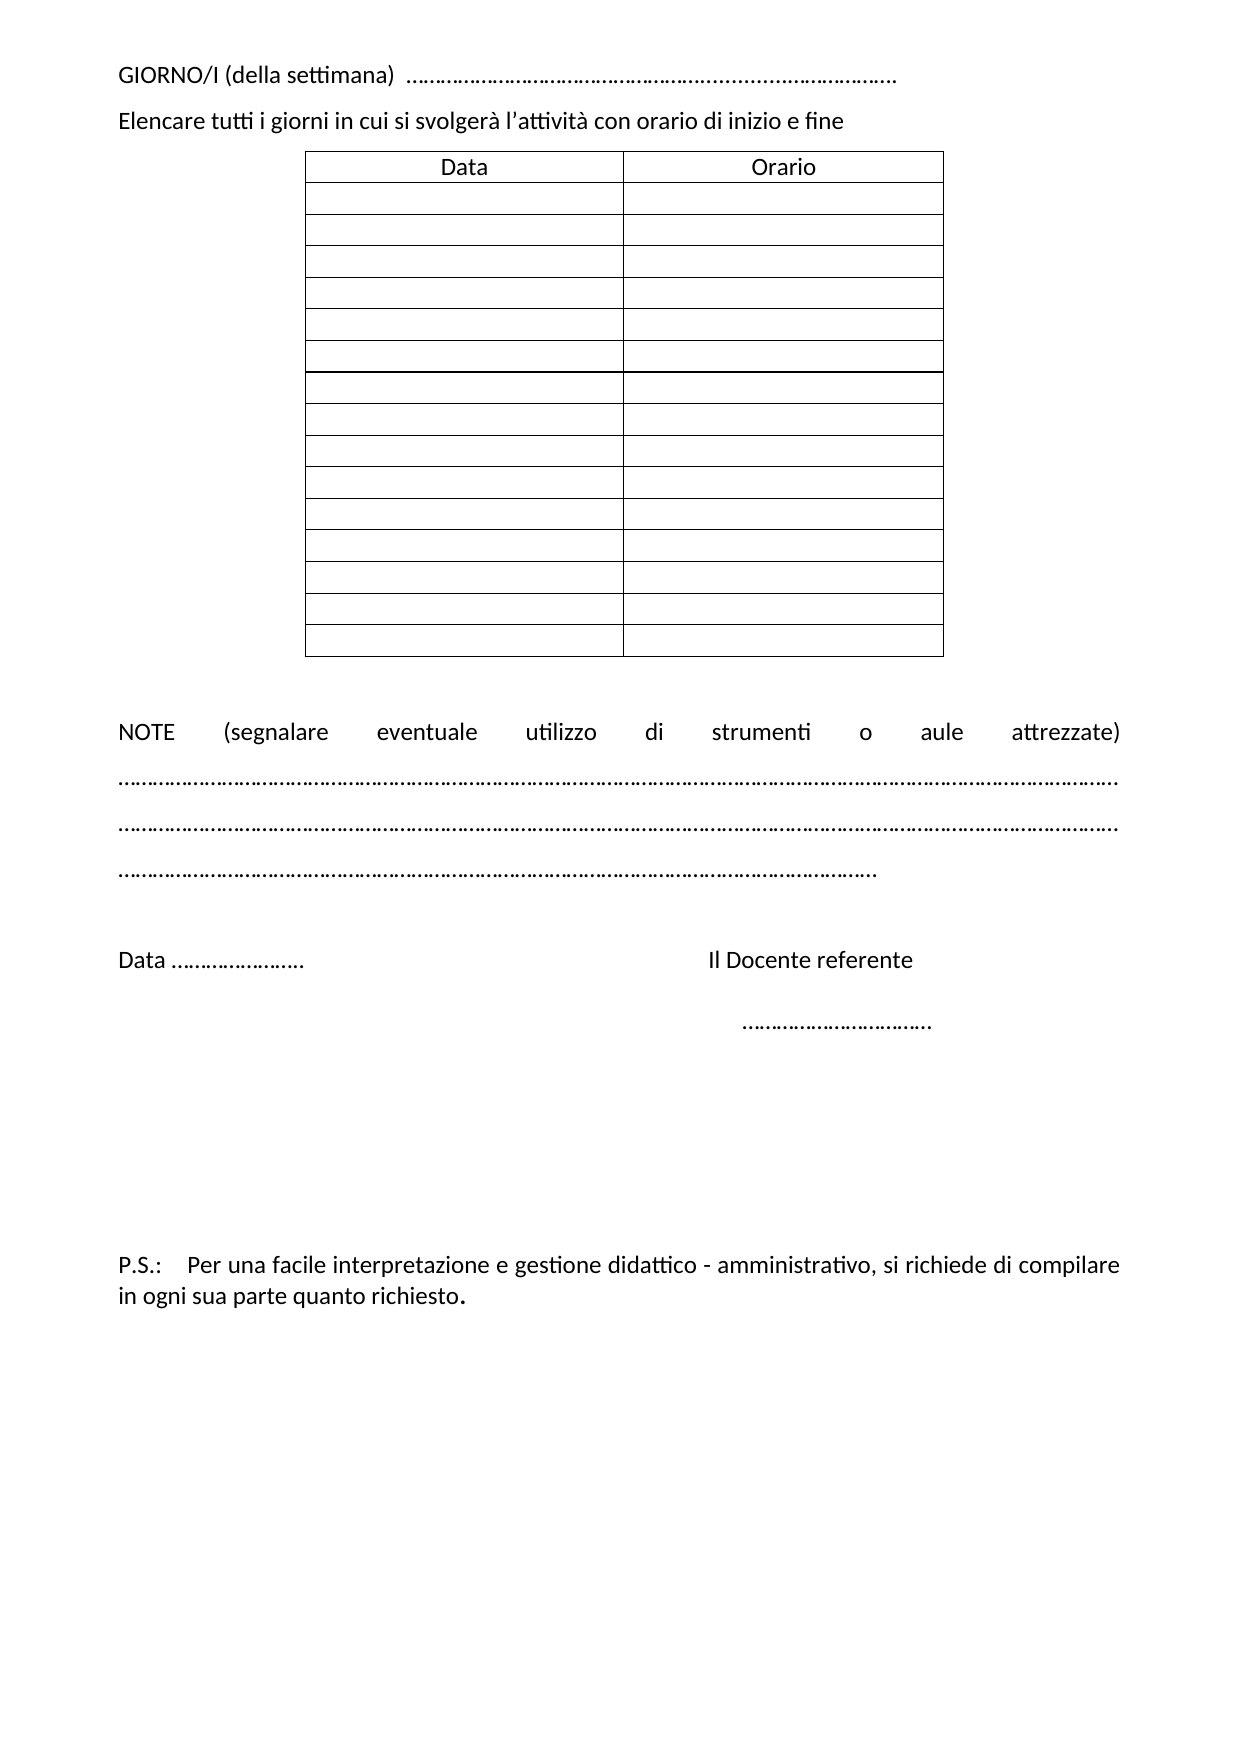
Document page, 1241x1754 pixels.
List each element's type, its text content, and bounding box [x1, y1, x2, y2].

table_cell [306, 625, 623, 656]
table_cell [306, 499, 623, 529]
table_cell [624, 530, 943, 561]
table_cell [306, 562, 623, 592]
table_cell [624, 499, 943, 529]
table_cell [306, 215, 623, 245]
table_cell [306, 404, 623, 434]
table_cell [306, 183, 623, 214]
table_cell [306, 594, 623, 624]
table_cell [624, 341, 943, 371]
table_cell [624, 467, 943, 498]
table_cell [306, 530, 623, 561]
table_cell [306, 436, 623, 466]
table_cell [306, 467, 623, 498]
table_cell [624, 625, 943, 656]
table_cell [624, 183, 943, 214]
text Elencare tutti i giorni in cui si svolgerà l’attività con orario di inizio e fine [118, 105, 1122, 135]
text P.S.: Per una facile interpretazione e gestione didattico - amministrativo, si richiede di compilare in ogni sua parte quanto richiesto. [118, 1250, 1122, 1311]
table_cell [624, 278, 943, 308]
table_header Orario [624, 152, 943, 182]
table_cell [624, 436, 943, 466]
text NOTE (segnalare eventuale utilizzo di strumenti o aule attrezzate) ………………………………………………………………………………………………………………………………………………………………………………………………………………………………………………………………………………………………………………………………………………………………………………………………………………………………………… [118, 716, 1122, 883]
table_cell [306, 373, 623, 403]
text Data ………………….. Il Docente referente [118, 944, 1122, 975]
text …………………………… [118, 1006, 1122, 1036]
text GIORNO/I (della settimana) ……………………………………………..............………………. [118, 59, 1122, 89]
table_cell [306, 278, 623, 308]
table_header Data [306, 152, 623, 182]
table_cell [624, 246, 943, 277]
table_cell [624, 562, 943, 592]
table_cell [624, 309, 943, 340]
table_cell [306, 309, 623, 340]
table_cell [306, 246, 623, 277]
table_cell [624, 594, 943, 624]
table_cell [624, 404, 943, 434]
table_cell [306, 341, 623, 371]
table_cell [624, 373, 943, 403]
table_cell [624, 215, 943, 245]
